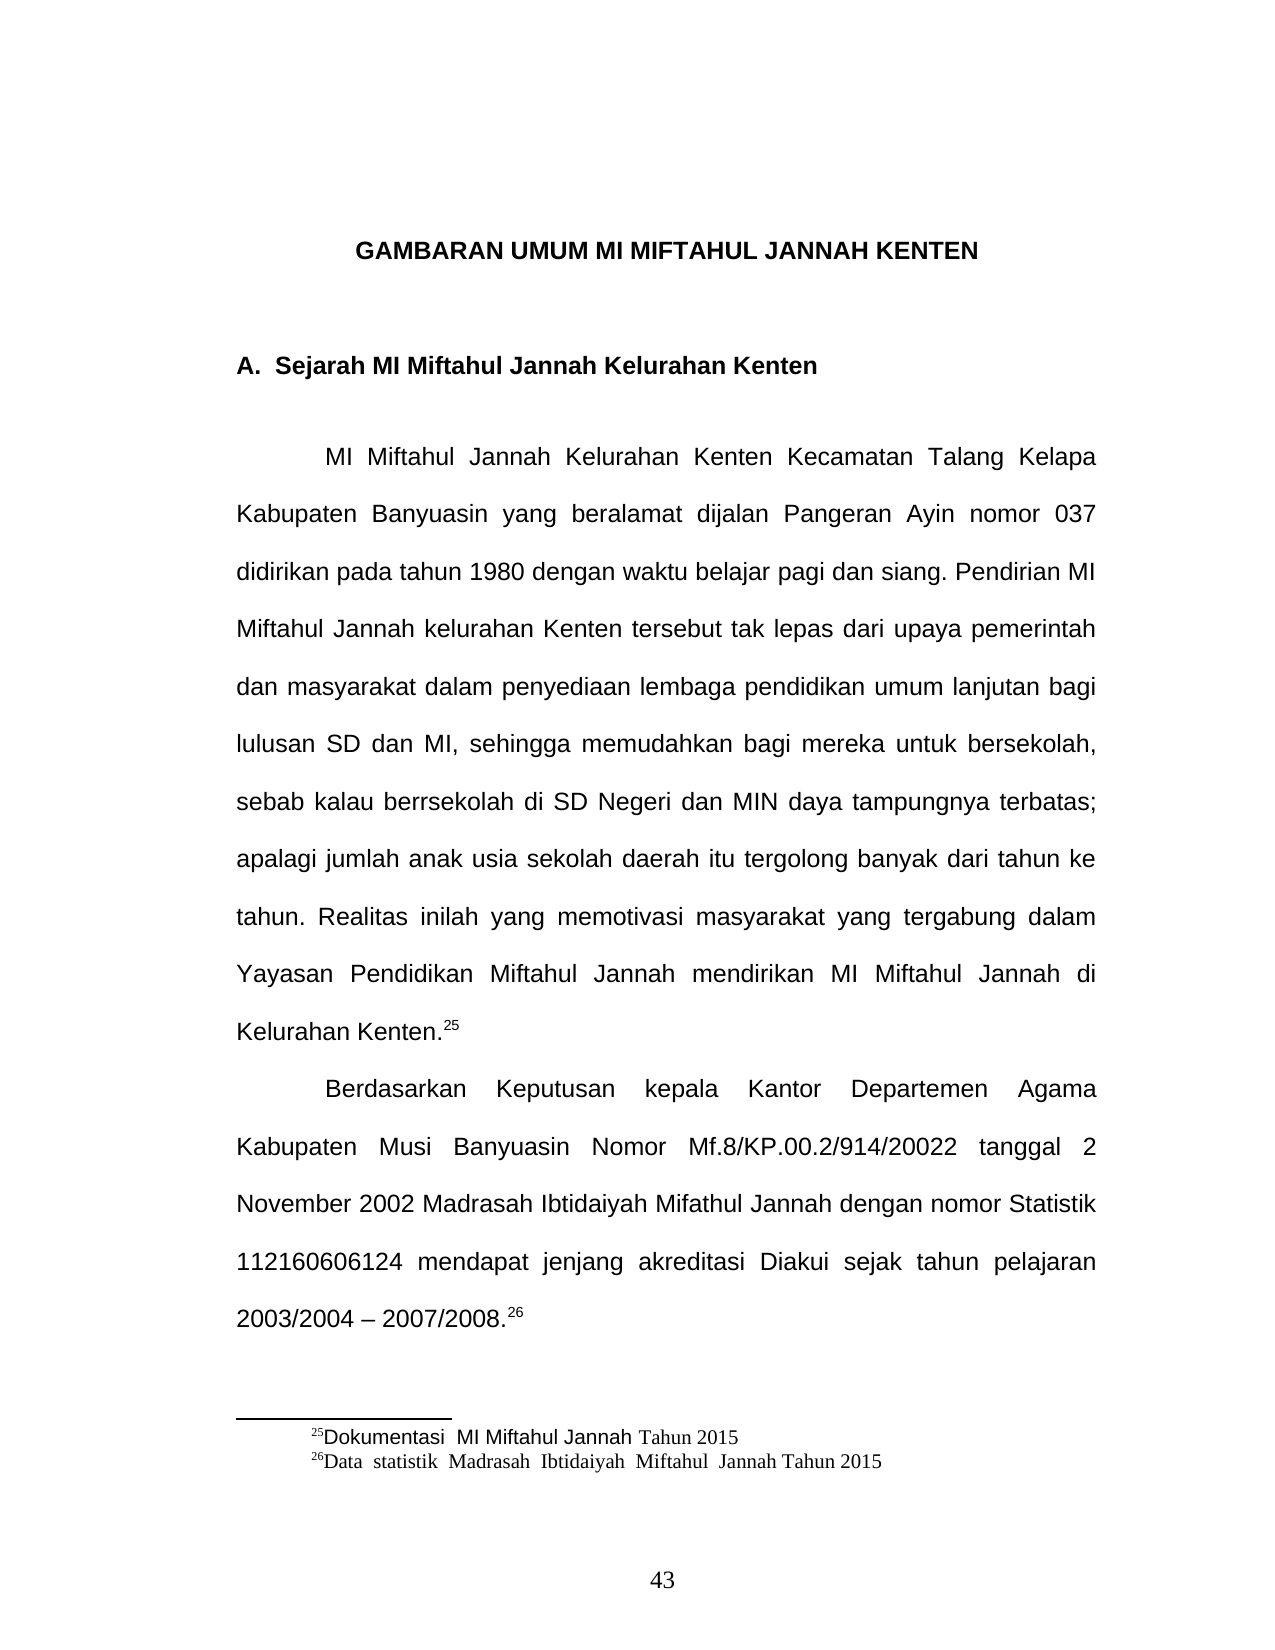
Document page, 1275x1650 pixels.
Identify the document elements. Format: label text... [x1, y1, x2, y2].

text Berdasarkan Keputusan kepala Kantor Departemen Agama Kabupaten Musi Banyuasin Nomor Mf.8/KP.00.2/914/20022 tanggal 2 November 2002 Madrasah Ibtidaiyah Mifathul Jannah dengan nomor Statistik 112160606124 mendapat jenjang akreditasi Diakui sejak tahun pelajaran 2003/2004 – 2007/2008. [236, 1074, 1098, 1333]
text GAMBARAN UMUM MI MIFTAHUL JANNAH KENTEN [236, 236, 1098, 265]
text A. Sejarah MI Miftahul Jannah Kelurahan Kenten [236, 351, 1098, 380]
text MI Miftahul Jannah Kelurahan Kenten Kecamatan Talang Kelapa Kabupaten Banyuasin yang beralamat dijalan Pangeran Ayin nomor 037 didirikan pada tahun 1980 dengan waktu belajar pagi dan siang. Pendirian MI Miftahul Jannah kelurahan Kenten tersebut tak lepas dari upaya pemerintah dan masyarakat dalam penyediaan lembaga pendidikan umum lanjutan bagi lulusan SD dan MI, sehingga memudahkan bagi mereka untuk bersekolah, sebab kalau berrsekolah di SD Negeri dan MIN daya tampungnya terbatas; apalagi jumlah anak usia sekolah daerah itu tergolong banyak dari tahun ke tahun. Realitas inilah yang memotivasi masyarakat yang tergabung dalam Yayasan Pendidikan Miftahul Jannah mendirikan MI Miftahul Jannah di Kelurahan Kenten. [236, 442, 1098, 1046]
